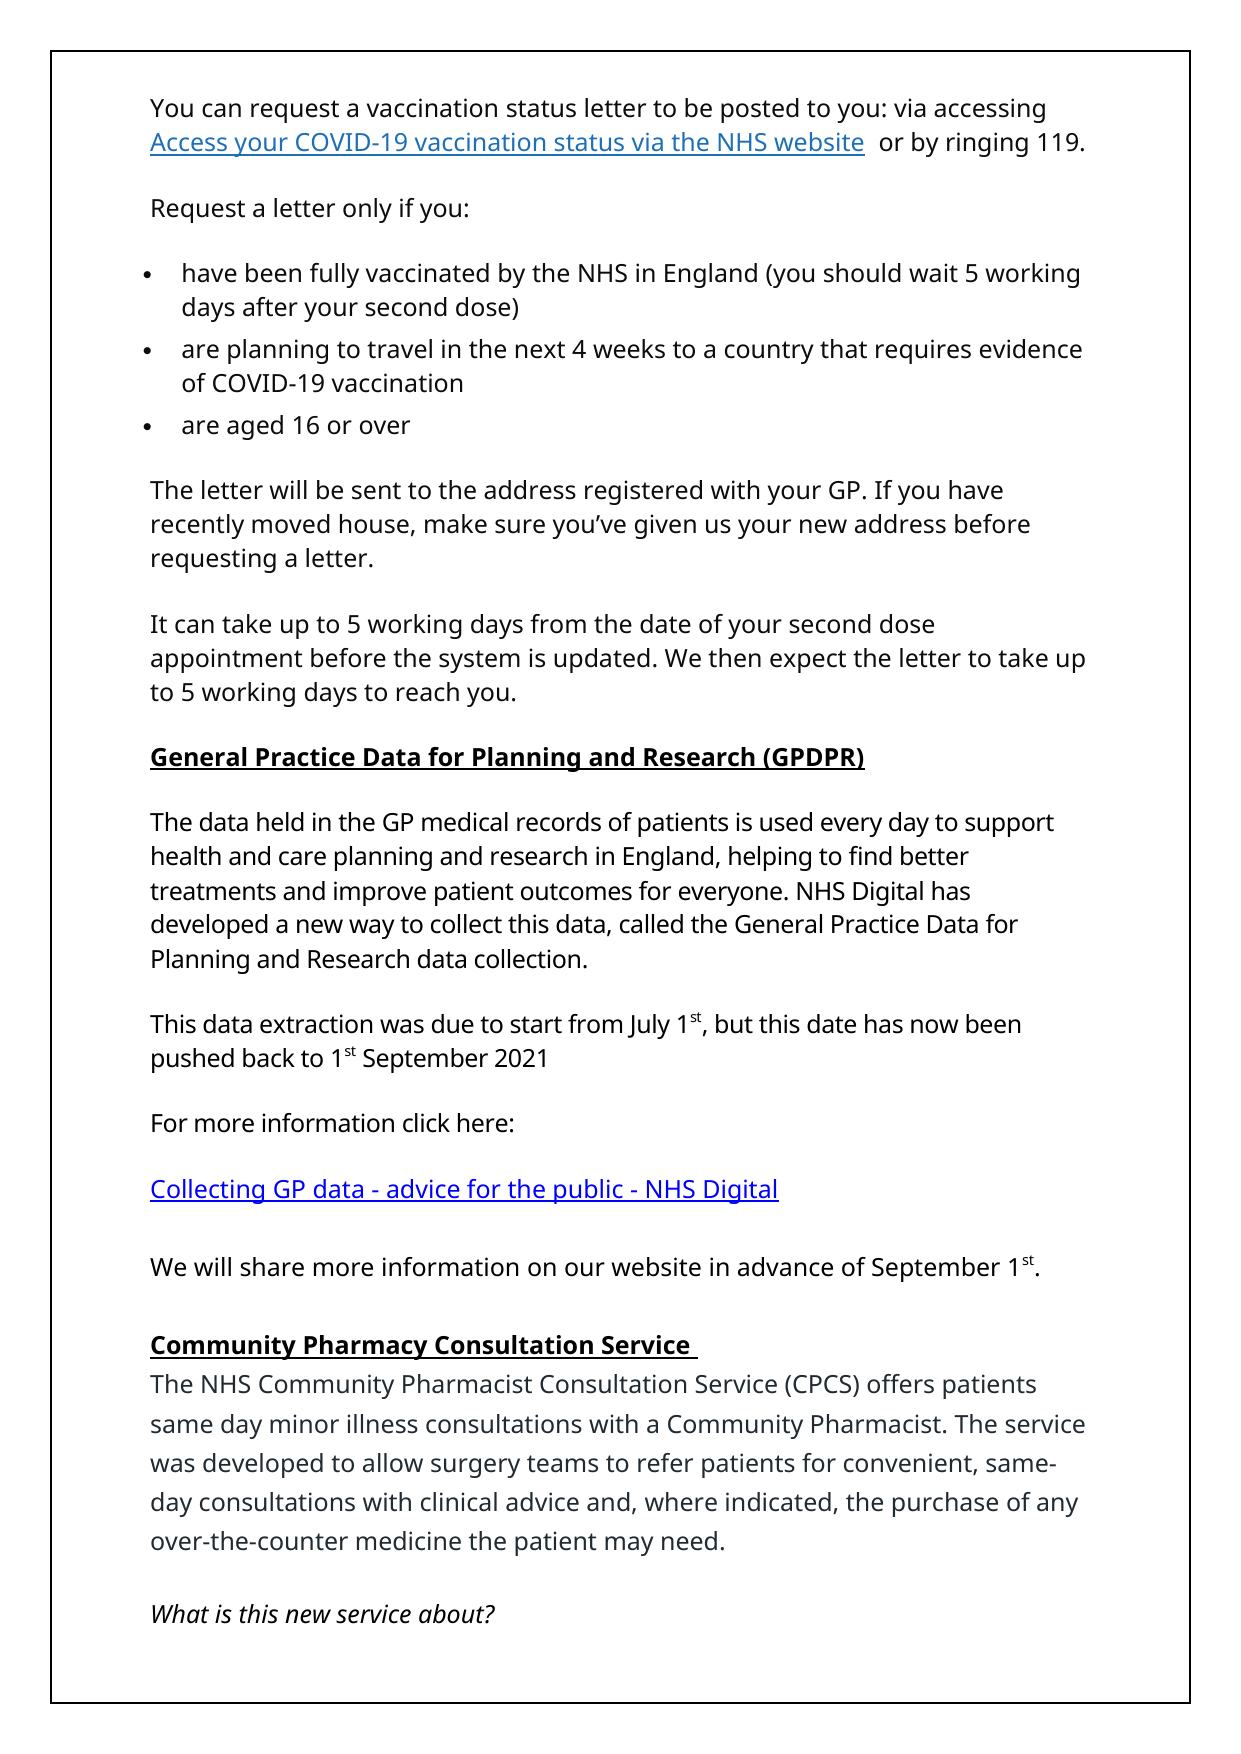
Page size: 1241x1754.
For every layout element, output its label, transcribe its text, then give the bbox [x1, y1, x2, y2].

text The NHS Community Pharmacist Consultation Service (CPCS) offers patients same day minor illness consultations with a Community Pharmacist. The service was developed to allow surgery teams to refer patients for convenient, same-day consultations with clinical advice and, where indicated, the purchase of any over-the-counter medicine the patient may need. [150, 1367, 1090, 1558]
text You can request a vaccination status letter to be posted to you: via accessing Access your COVID-19 vaccination status via the NHS website or by ringing 119. [150, 91, 1090, 159]
text Community Pharmacy Consultation Service [150, 1328, 1090, 1362]
text Request a letter only if you: [150, 190, 1090, 224]
text Collecting GP data - advice for the public - NHS Digital [150, 1171, 1090, 1205]
text We will share more information on our website in advance of September 1st. [150, 1249, 1090, 1284]
text The letter will be sent to the address registered with your GP. If you have recently moved house, make sure you’ve given us your new address before requesting a letter. [150, 473, 1090, 575]
text What is this new service about? [150, 1597, 1090, 1631]
text This data extraction was due to start from July 1st, but this date has now been pushed back to 1st September 2021 [150, 1007, 1090, 1075]
list are planning to travel in the next 4 weeks to a country that requires evidence of COVID-19 vaccination [144, 332, 1090, 400]
text For more information click here: [150, 1106, 1090, 1140]
list are aged 16 or over [144, 407, 1090, 442]
text General Practice Data for Planning and Research (GPDPR) [150, 740, 1090, 774]
list have been fully vaccinated by the NHS in England (you should wait 5 working days after your second dose) [144, 256, 1090, 324]
text It can take up to 5 working days from the date of your second dose appointment before the system is updated. We then expect the letter to take up to 5 working days to reach you. [150, 606, 1090, 708]
text The data held in the GP medical records of patients is used every day to support health and care planning and research in England, helping to find better treatments and improve patient outcomes for everyone. NHS Digital has developed a new way to collect this data, called the General Practice Data for Planning and Research data collection. [150, 805, 1090, 975]
